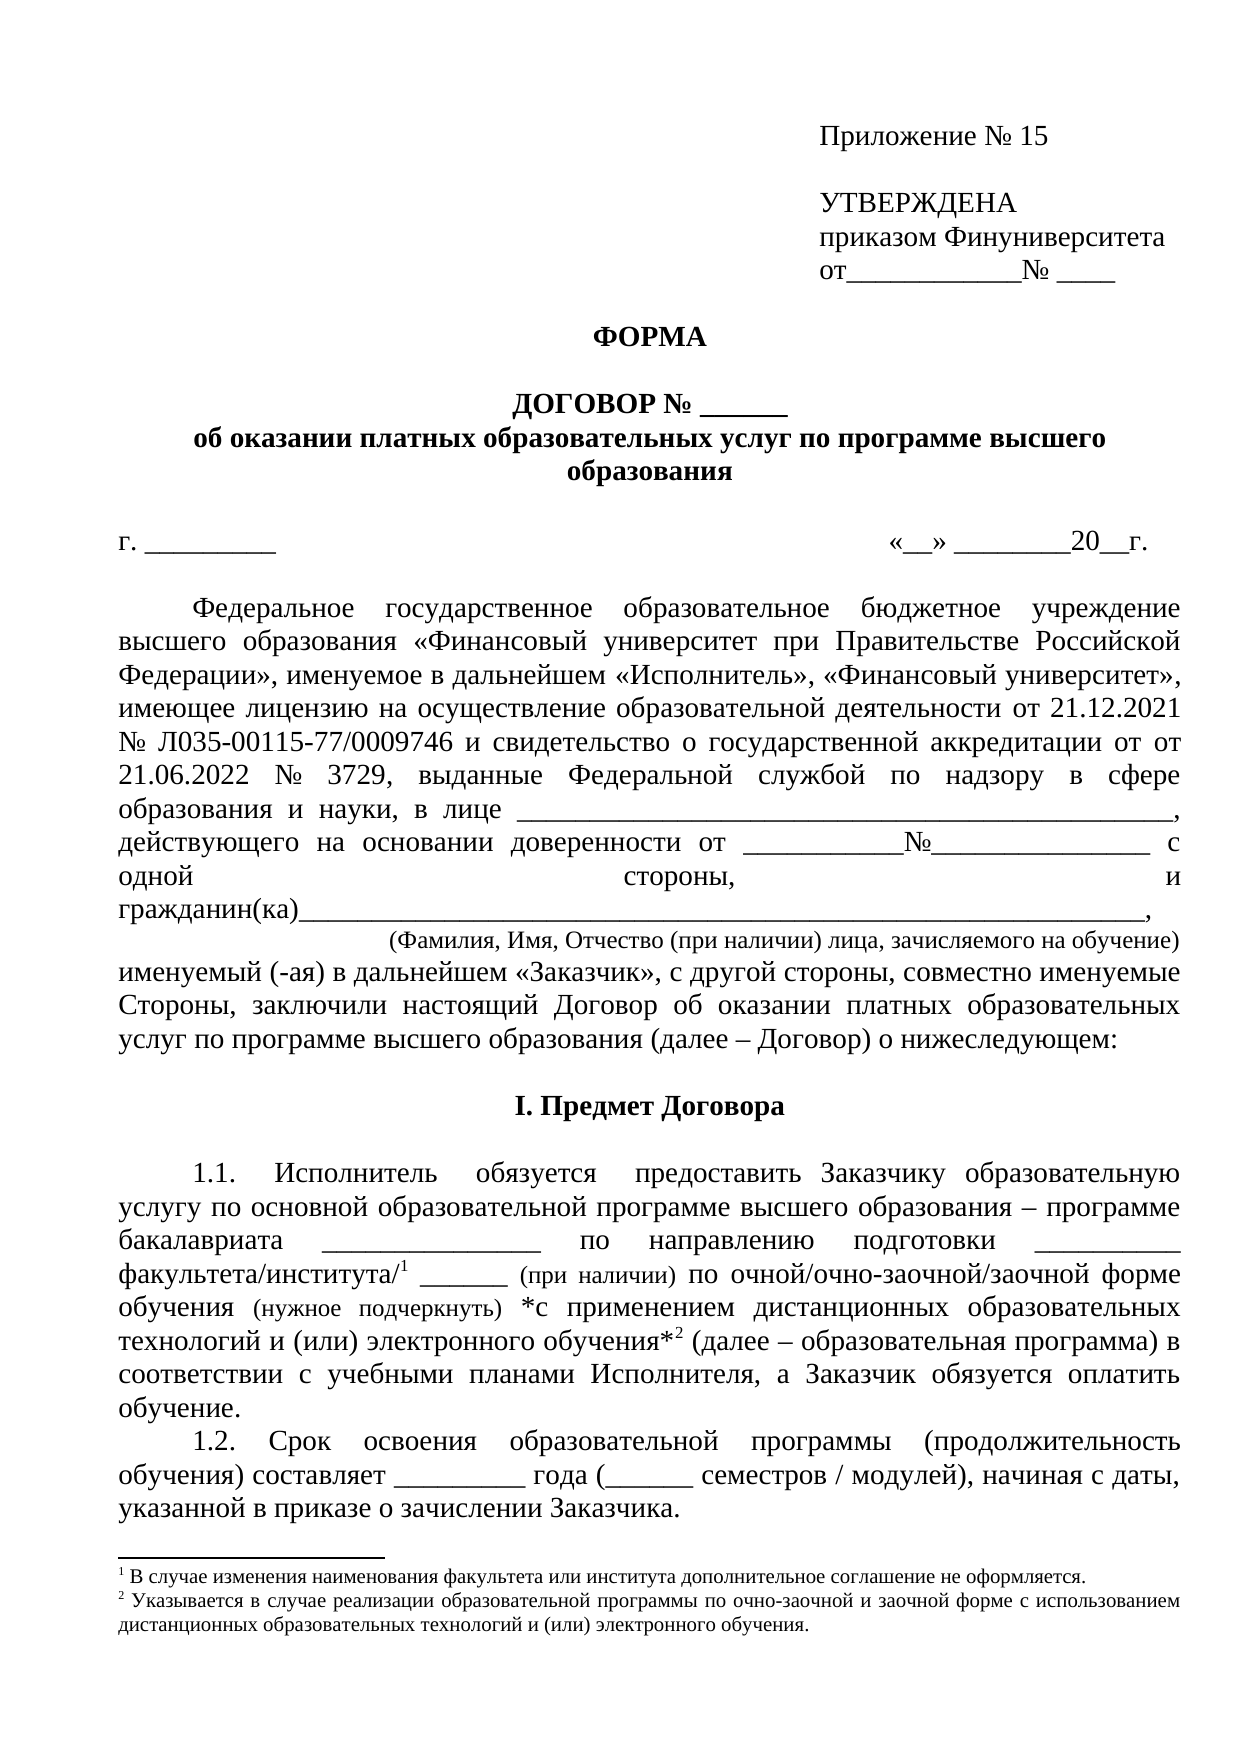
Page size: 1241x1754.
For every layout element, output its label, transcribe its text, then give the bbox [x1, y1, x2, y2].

text УТВЕРЖДЕНА [118, 185, 1181, 219]
text об оказании платных образовательных услуг по программе высшего образования [118, 420, 1181, 487]
text именуемый (-ая) в дальнейшем «Заказчик», с другой стороны, совместно именуемые Стороны, заключили настоящий Договор об оказании платных образовательных услуг по программе высшего образования (далее – Договор) о нижеследующем: [118, 954, 1181, 1054]
text приказом Финуниверситета [118, 219, 1181, 252]
text Федеральное государственное образовательное бюджетное учреждение высшего образования «Финансовый университет при Правительстве Российской Федерации», именуемое в дальнейшем «Исполнитель», «Финансовый университет», имеющее лицензию на осуществление образовательной деятельности от 21.12.2021 № Л035-00115-77/0009746 и свидетельство о государственной аккредитации от от 21.06.2022 № 3729, выданные Федеральной службой по надзору в сфере образования и науки, в лице _____________________________________________, действующего на основании доверенности от ___________№_______________ с одной стороны, и гражданин(ка)__________________________________________________________, [118, 590, 1181, 925]
text 1.2. Срок освоения образовательной программы (продолжительность обучения) составляет _________ года (______ семестров / модулей), начиная с даты, указанной в приказе о зачислении Заказчика. [118, 1423, 1181, 1524]
text ФОРМА [118, 319, 1181, 353]
text ДОГОВОР № ______ [118, 386, 1181, 420]
text 1.1. Исполнитель обязуется предоставить Заказчику образовательную услугу по основной образовательной программе высшего образования – программе бакалавриата _______________ по направлению подготовки __________ факультета/института/ ______ (при наличии) по очной/очно-заочной/заочной форме обучения (нужное подчеркнуть) *с применением дистанционных образовательных технологий и (или) электронного обучения* (далее – образовательная программа) в соответствии с учебными планами Исполнителя, а Заказчик обязуется оплатить обучение. [118, 1155, 1181, 1423]
text от____________№ ____ [118, 252, 1181, 286]
text Приложение № 15 [118, 118, 1181, 152]
text г. _________ «__» ________20__г. [118, 523, 1181, 556]
text I. Предмет Договора [118, 1088, 1181, 1122]
text (Фамилия, Имя, Отчество (при наличии) лица, зачисляемого на обучение) [118, 925, 1181, 954]
